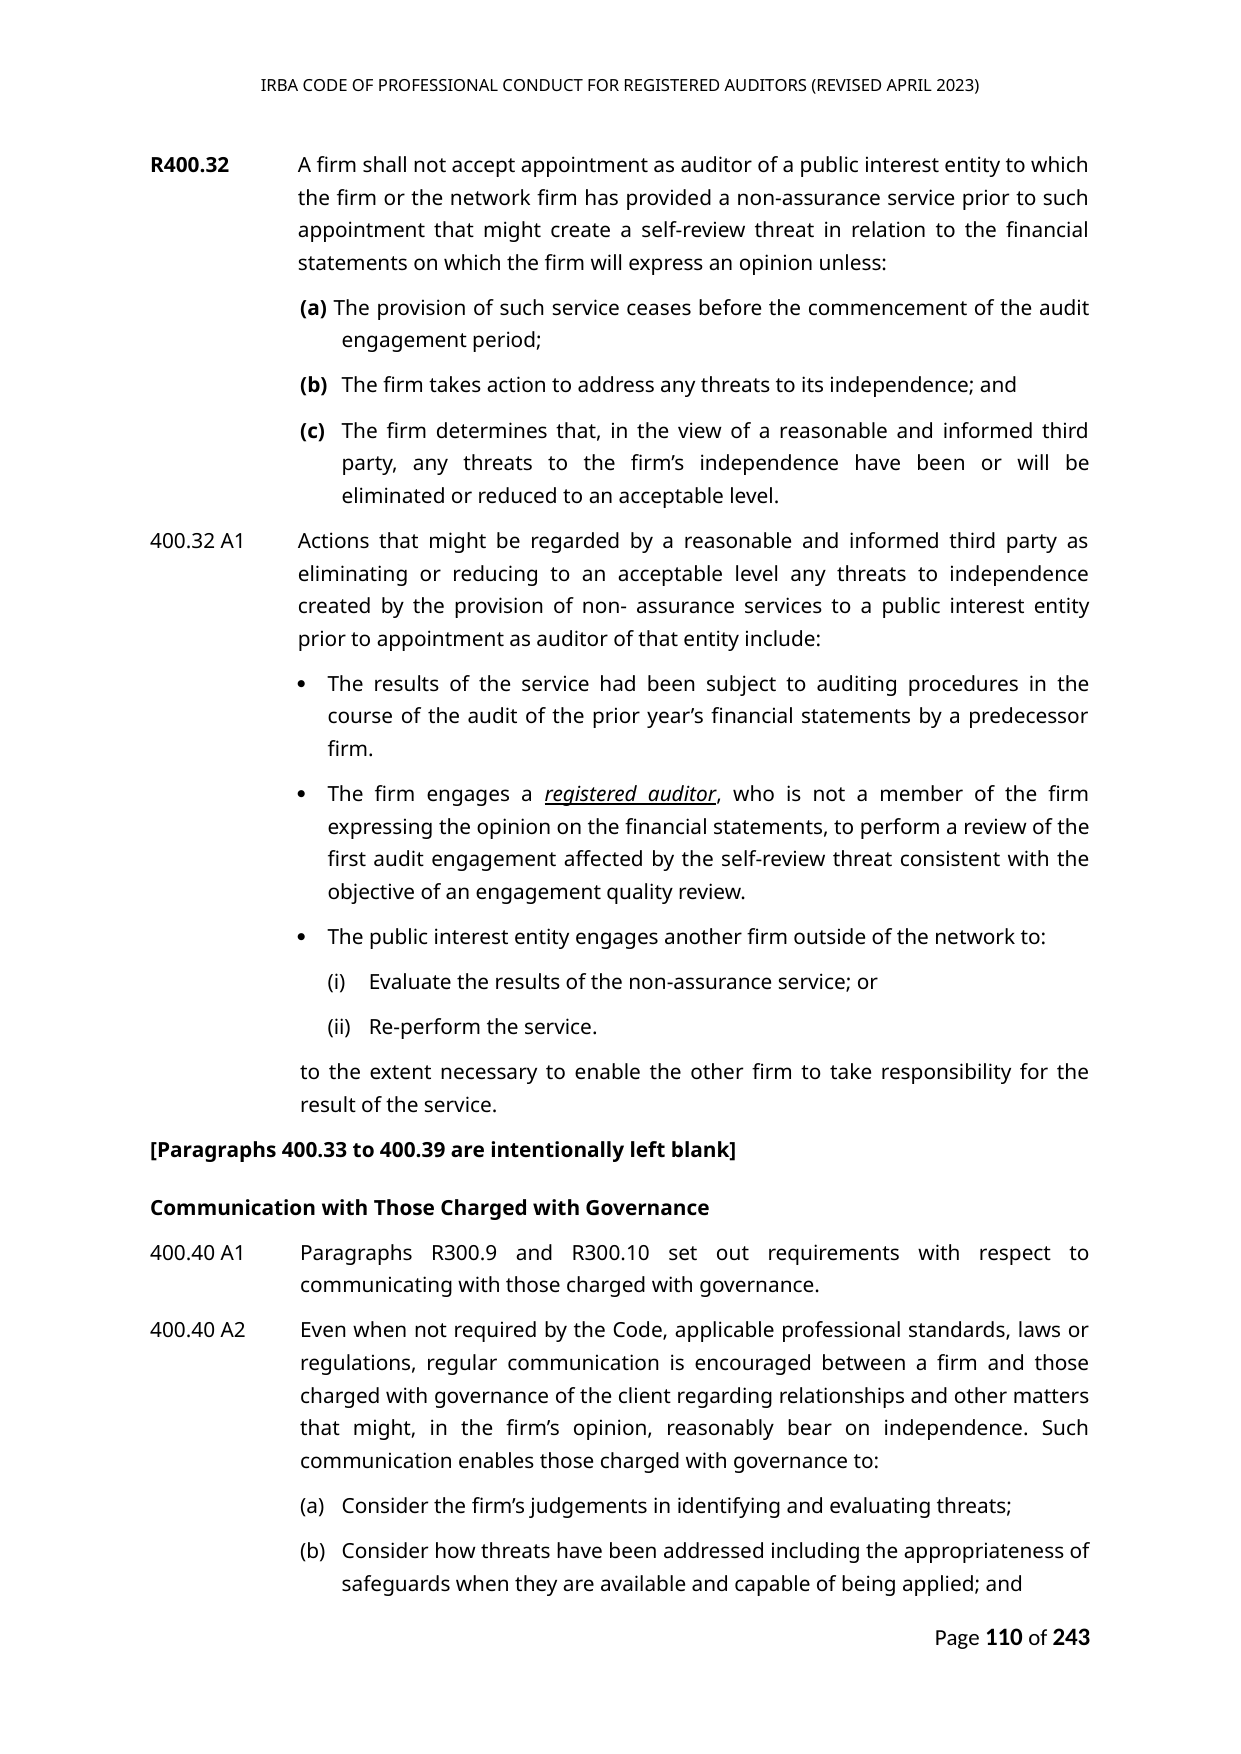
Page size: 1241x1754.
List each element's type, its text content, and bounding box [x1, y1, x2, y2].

list The results of the service had been subject to auditing procedures in the course of the audit of the prior year’s financial statements by a predecessor firm. [298, 669, 1090, 763]
text (b) Consider how threats have been addressed including the appropriateness of safeguards when they are available and capable of being applied; and [300, 1536, 1090, 1597]
text [Paragraphs 400.33 to 400.39 are intentionally left blank] [150, 1135, 1090, 1164]
text (c) The firm determines that, in the view of a reasonable and informed third party, any threats to the firm’s independence have been or will be eliminated or reduced to an acceptable level. [300, 416, 1090, 509]
text 400.40 A2 Even when not required by the Code, applicable professional standards, laws or regulations, regular communication is encouraged between a firm and those charged with governance of the client regarding relationships and other matters that might, in the firm’s opinion, reasonably bear on independence. Such communication enables those charged with governance to: [150, 1316, 1090, 1474]
list The firm engages a registered auditor, who is not a member of the firm expressing the opinion on the financial statements, to perform a review of the first audit engagement affected by the self-review threat consistent with the objective of an engagement quality review. [298, 779, 1090, 906]
list Evaluate the results of the non-assurance service; or [327, 967, 1090, 996]
text R400.32 A firm shall not accept appointment as auditor of a public interest entity to which the firm or the network firm has provided a non-assurance service prior to such appointment that might create a self-review threat in relation to the financial statements on which the firm will express an opinion unless: [150, 150, 1090, 276]
text Communication with Those Charged with Governance [150, 1193, 1090, 1221]
list Re-perform the service. [327, 1012, 1090, 1041]
text 400.40 A1 Paragraphs R300.9 and R300.10 set out requirements with respect to communicating with those charged with governance. [150, 1238, 1090, 1299]
text 400.32 A1 Actions that might be regarded by a reasonable and informed third party as eliminating or reducing to an acceptable level any threats to independence created by the provision of non- assurance services to a public interest entity prior to appointment as auditor of that entity include: [150, 526, 1090, 652]
text (a) Consider the firm’s judgements in identifying and evaluating threats; [300, 1491, 1090, 1519]
text (a) The provision of such service ceases before the commencement of the audit engagement period; [300, 293, 1090, 354]
list The public interest entity engages another firm outside of the network to: [298, 922, 1090, 951]
text to the extent necessary to enable the other firm to take responsibility for the result of the service. [300, 1057, 1090, 1118]
text (b) The firm takes action to address any threats to its independence; and [300, 371, 1090, 399]
